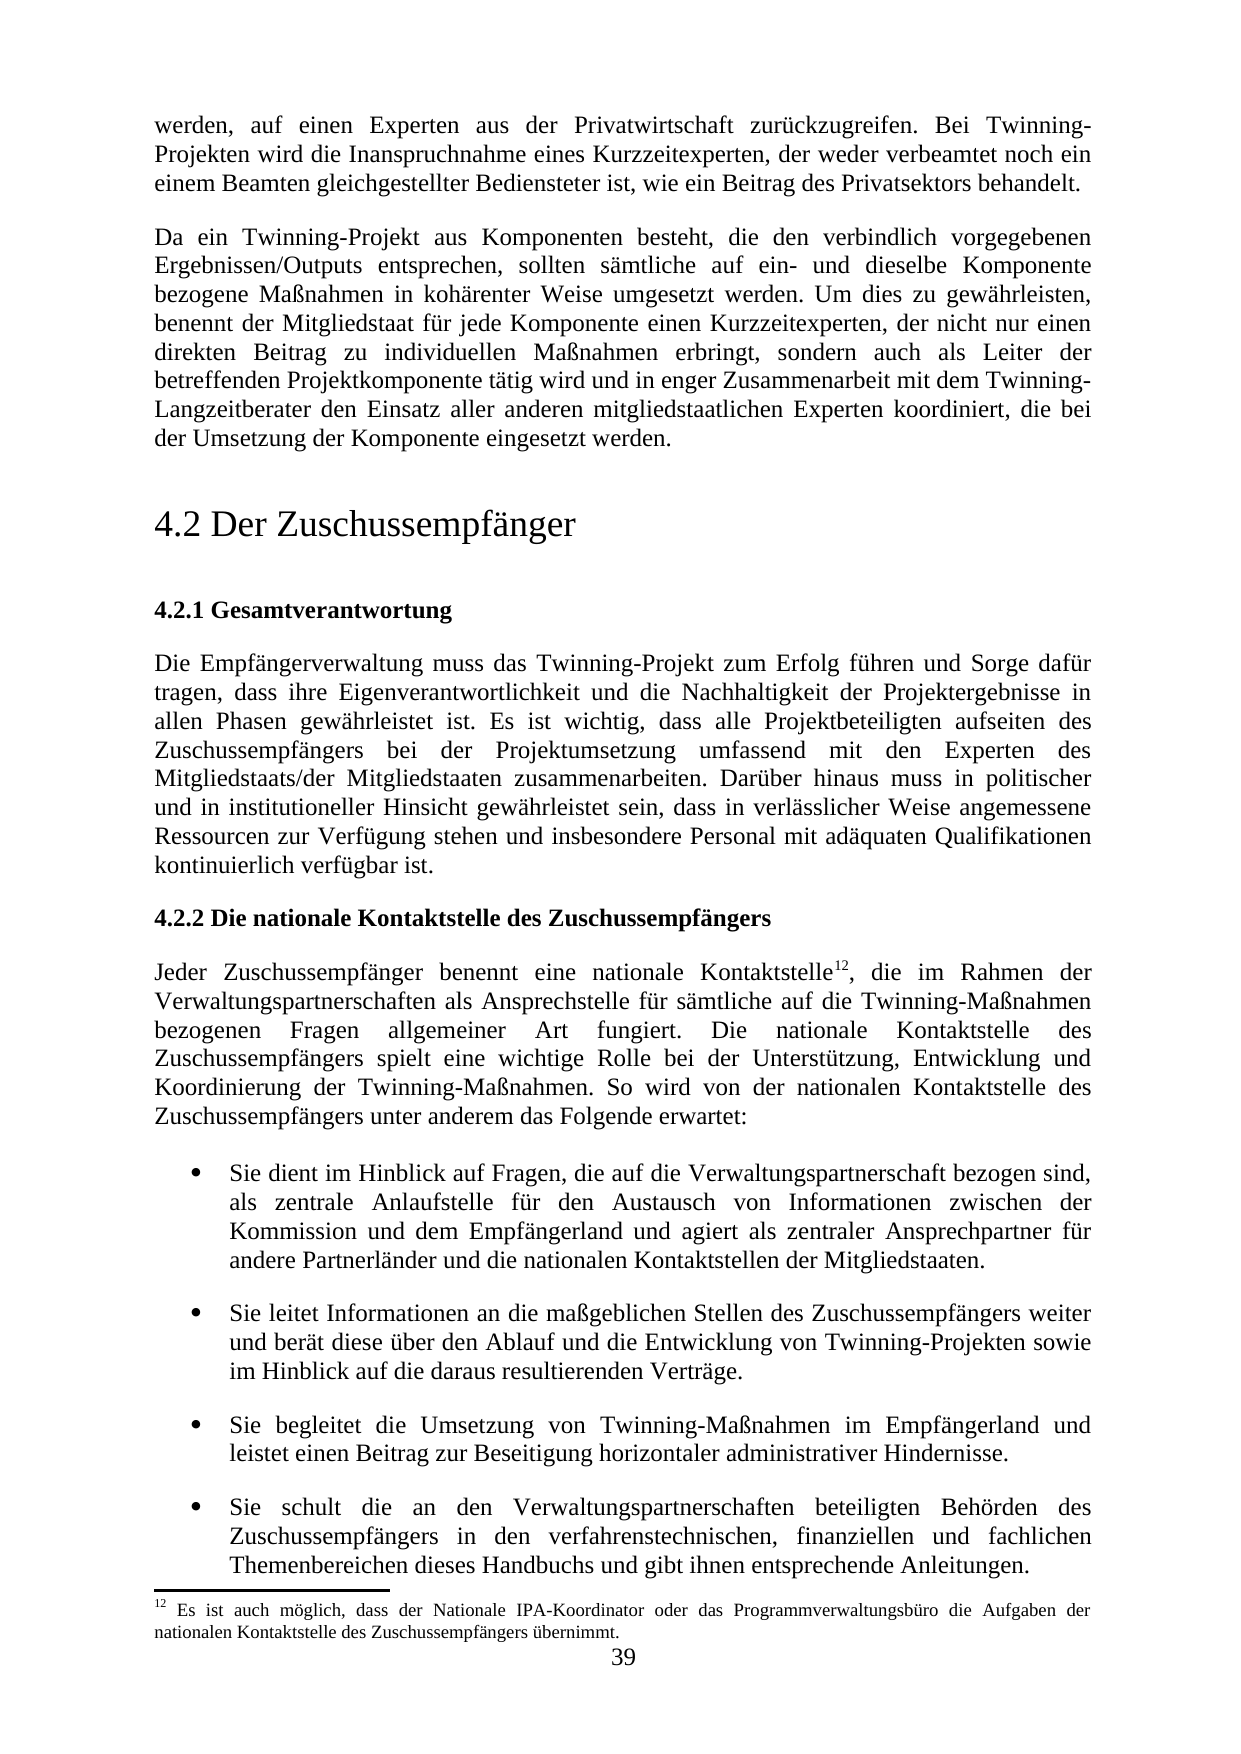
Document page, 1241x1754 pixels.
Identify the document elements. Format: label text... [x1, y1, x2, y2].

text Jeder Zuschussempfänger benennt eine nationale Kontaktstelle, die im Rahmen der Verwaltungspartnerschaften als Ansprechstelle für sämtliche auf die Twinning-Maßnahmen bezogenen Fragen allgemeiner Art fungiert. Die nationale Kontaktstelle des Zuschussempfängers spielt eine wichtige Rolle bei der Unterstützung, Entwicklung und Koordinierung der Twinning-Maßnahmen. So wird von der nationalen Kontaktstelle des Zuschussempfängers unter anderem das Folgende erwartet: [154, 957, 1092, 1130]
subtitle 4.2.1 Gesamtverantwortung [154, 595, 1092, 623]
list Sie schult die an den Verwaltungspartnerschaften beteiligten Behörden des Zuschussempfängers in den verfahrenstechnischen, finanziellen und fachlichen Themenbereichen dieses Handbuchs und gibt ihnen entsprechende Anleitungen. [192, 1492, 1092, 1578]
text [154, 110, 1092, 197]
subtitle 4.2 Der Zuschussempfänger [154, 502, 1092, 545]
list Sie dient im Hinblick auf Fragen, die auf die Verwaltungspartnerschaft bezogen sind, als zentrale Anlaufstelle für den Austausch von Informationen zwischen der Kommission und dem Empfängerland und agiert als zentraler Ansprechpartner für andere Partnerländer und die nationalen Kontaktstellen der Mitgliedstaaten. [192, 1158, 1092, 1273]
list Sie begleitet die Umsetzung von Twinning-Maßnahmen im Empfängerland und leistet einen Beitrag zur Beseitigung horizontaler administrativer Hindernisse. [192, 1410, 1092, 1467]
subtitle 4.2.2 Die nationale Kontaktstelle des Zuschussempfängers [154, 903, 1092, 932]
text Da ein Twinning-Projekt aus Komponenten besteht, die den verbindlich vorgegebenen Ergebnissen/Outputs entsprechen, sollten sämtliche auf ein- und dieselbe Komponente bezogene Maßnahmen in kohärenter Weise umgesetzt werden. Um dies zu gewährleisten, benennt der Mitgliedstaat für jede Komponente einen Kurzzeitexperten, der nicht nur einen direkten Beitrag zu individuellen Maßnahmen erbringt, sondern auch als Leiter der betreffenden Projektkomponente tätig wird und in enger Zusammenarbeit mit dem Twinning-Langzeitberater den Einsatz aller anderen mitgliedstaatlichen Experten koordiniert, die bei der Umsetzung der Komponente eingesetzt werden. [154, 222, 1092, 452]
text Die Empfängerverwaltung muss das Twinning-Projekt zum Erfolg führen und Sorge dafür tragen, dass ihre Eigenverantwortlichkeit und die Nachhaltigkeit der Projektergebnisse in allen Phasen gewährleistet ist. Es ist wichtig, dass alle Projektbeteiligten aufseiten des Zuschussempfängers bei der Projektumsetzung umfassend mit den Experten des Mitgliedstaats/der Mitgliedstaaten zusammenarbeiten. Darüber hinaus muss in politischer und in institutioneller Hinsicht gewährleistet sein, dass in verlässlicher Weise angemessene Ressourcen zur Verfügung stehen und insbesondere Personal mit adäquaten Qualifikationen kontinuierlich verfügbar ist. [154, 648, 1092, 878]
list Sie leitet Informationen an die maßgeblichen Stellen des Zuschussempfängers weiter und berät diese über den Ablauf und die Entwicklung von Twinning-Projekten sowie im Hinblick auf die daraus resultierenden Verträge. [192, 1298, 1092, 1385]
